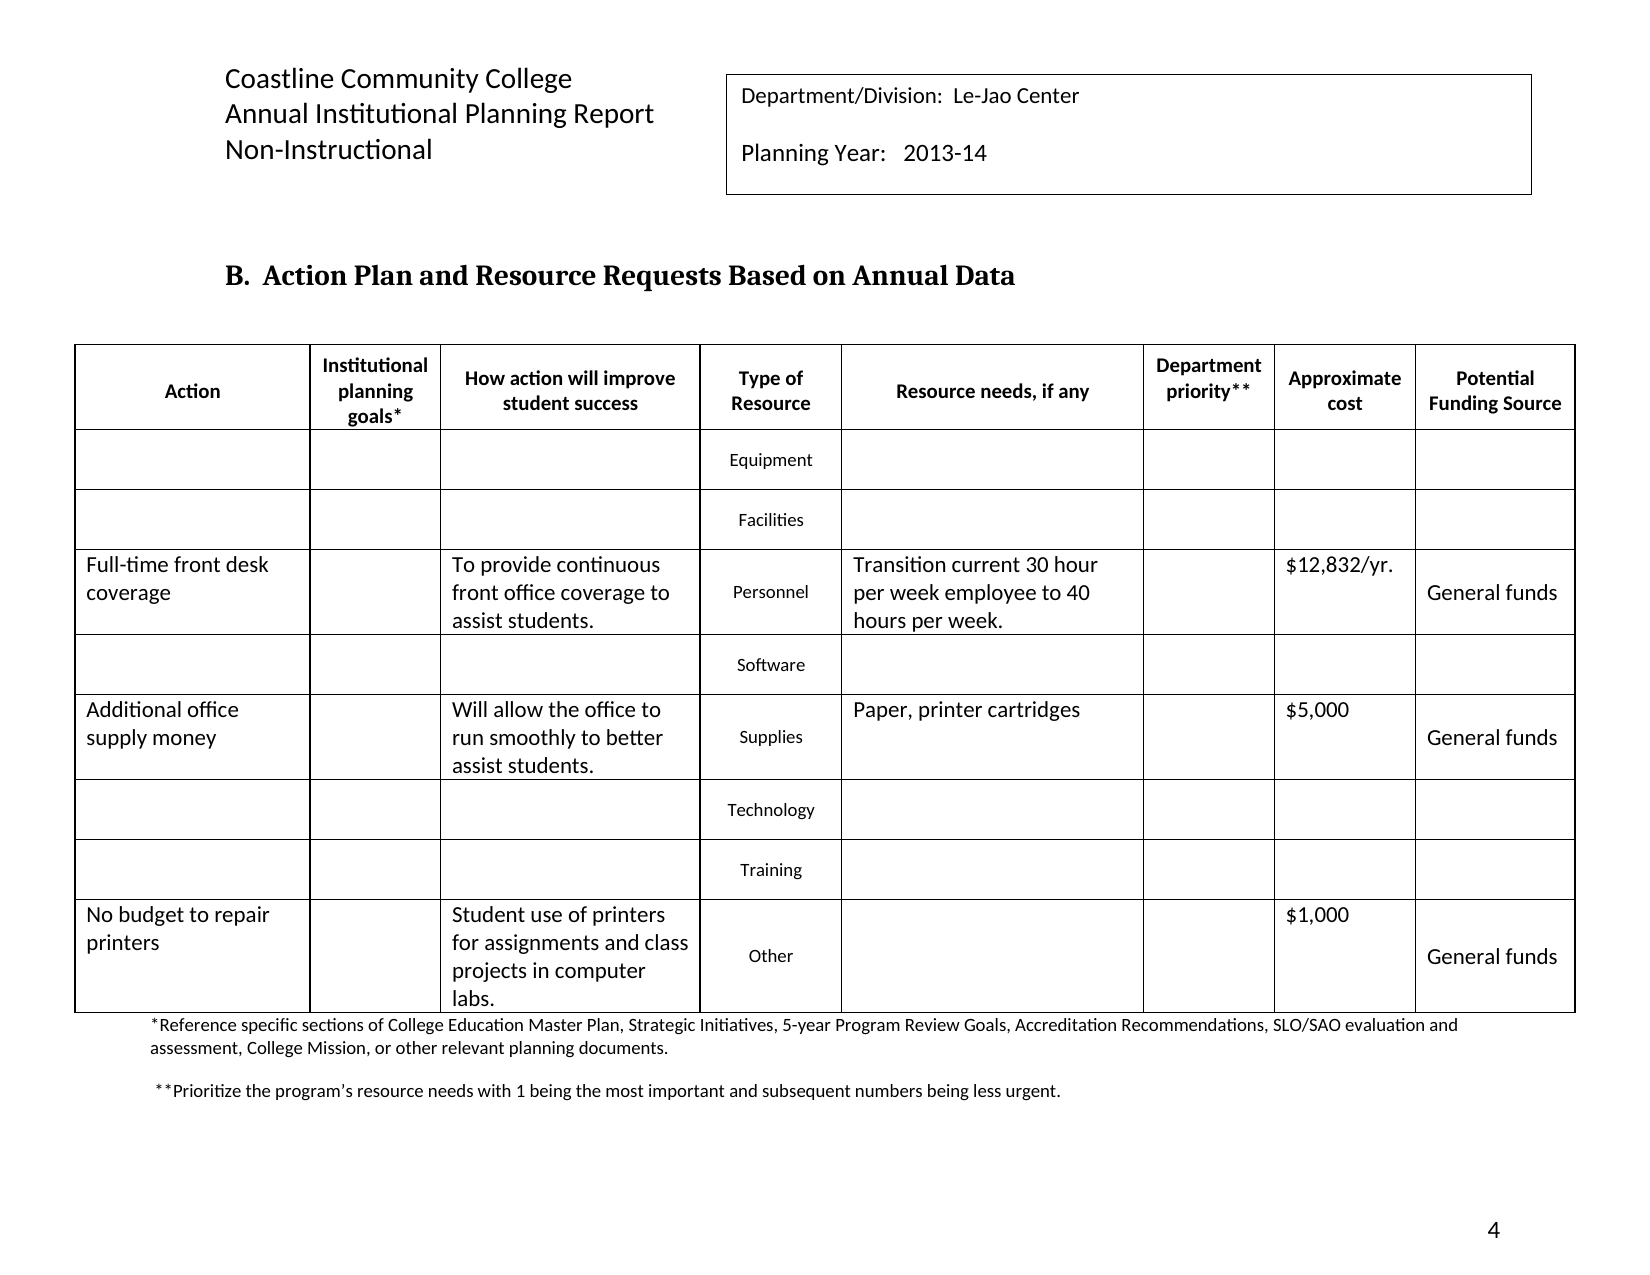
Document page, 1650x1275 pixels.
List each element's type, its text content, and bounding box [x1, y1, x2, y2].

table_cell [1144, 900, 1274, 1012]
table_cell No budget to repair printers [76, 900, 309, 1012]
table_cell [1416, 490, 1574, 549]
table_cell Technology [701, 780, 841, 839]
table_cell [311, 780, 440, 839]
table_cell $5,000 [1275, 695, 1415, 779]
table_cell [311, 430, 440, 489]
table_cell [1144, 840, 1274, 899]
table_cell Software [701, 635, 841, 694]
table_cell $12,832/yr. [1275, 550, 1415, 634]
table_cell Facilities [701, 490, 841, 549]
table_cell [441, 635, 699, 694]
table_cell [76, 490, 309, 549]
table_header Resource needs, if any [842, 345, 1143, 429]
table_cell Equipment [701, 430, 841, 489]
table_cell [842, 780, 1143, 839]
table_cell Supplies [701, 695, 841, 779]
table_cell [441, 840, 699, 899]
table_cell [311, 490, 440, 549]
table_header Approximate cost [1275, 345, 1415, 429]
table_cell [76, 635, 309, 694]
table_cell [1144, 780, 1274, 839]
table_cell Will allow the office to run smoothly to better assist students. [441, 695, 699, 779]
table_cell [842, 840, 1143, 899]
table_cell General funds [1416, 695, 1574, 779]
table_cell [1275, 780, 1415, 839]
table_cell [311, 695, 440, 779]
table_cell [76, 780, 309, 839]
table_cell [1275, 430, 1415, 489]
table_header Potential Funding Source [1416, 345, 1574, 429]
table_cell [1275, 635, 1415, 694]
table_cell [1416, 635, 1574, 694]
table_cell [842, 635, 1143, 694]
table_cell General funds [1416, 900, 1574, 1012]
table_cell [1144, 430, 1274, 489]
table_cell Personnel [701, 550, 841, 634]
table_cell [1144, 635, 1274, 694]
table_cell [1275, 490, 1415, 549]
table_cell [1416, 780, 1574, 839]
table_cell Transition current 30 hour per week employee to 40 hours per week. [842, 550, 1143, 634]
table_cell Training [701, 840, 841, 899]
table_cell General funds [1416, 550, 1574, 634]
text *Reference specific sections of College Education Master Plan, Strategic Initiatives, 5-year Program Review Goals, Accreditation Recommendations, SLO/SAO evaluation and assessment, College Mission, or other relevant planning documents. [150, 1013, 1500, 1059]
table_cell Additional office supply money [76, 695, 309, 779]
table_header Institutional planning goals* [311, 345, 440, 429]
table_header Department priority** [1144, 345, 1274, 429]
table_cell [311, 900, 440, 1012]
table_cell [1275, 840, 1415, 899]
table_cell $1,000 [1275, 900, 1415, 1012]
subtitle Action Plan and Resource Requests Based on Annual Data [225, 259, 1500, 292]
table_cell Other [701, 900, 841, 1012]
table_cell [441, 780, 699, 839]
table_cell To provide continuous front office coverage to assist students. [441, 550, 699, 634]
table_cell [842, 430, 1143, 489]
table_cell [76, 840, 309, 899]
table_cell [441, 430, 699, 489]
table_header Type of Resource [701, 345, 841, 429]
table_header How action will improve student success [441, 345, 699, 429]
table_cell [441, 490, 699, 549]
text **Prioritize the program’s resource needs with 1 being the most important and subsequent numbers being less urgent. [150, 1080, 1500, 1103]
table_cell Full-time front desk coverage [76, 550, 309, 634]
table_cell [1144, 695, 1274, 779]
table_cell [311, 550, 440, 634]
table_cell [842, 490, 1143, 549]
table_cell [1144, 490, 1274, 549]
table_header Action [76, 345, 309, 429]
table_cell [311, 840, 440, 899]
table_cell [311, 635, 440, 694]
table_cell [1416, 840, 1574, 899]
table_cell [1144, 550, 1274, 634]
table_cell [1416, 430, 1574, 489]
table_cell Student use of printers for assignments and class projects in computer labs. [441, 900, 699, 1012]
table_cell [842, 900, 1143, 1012]
table_cell [76, 430, 309, 489]
table_cell Paper, printer cartridges [842, 695, 1143, 779]
